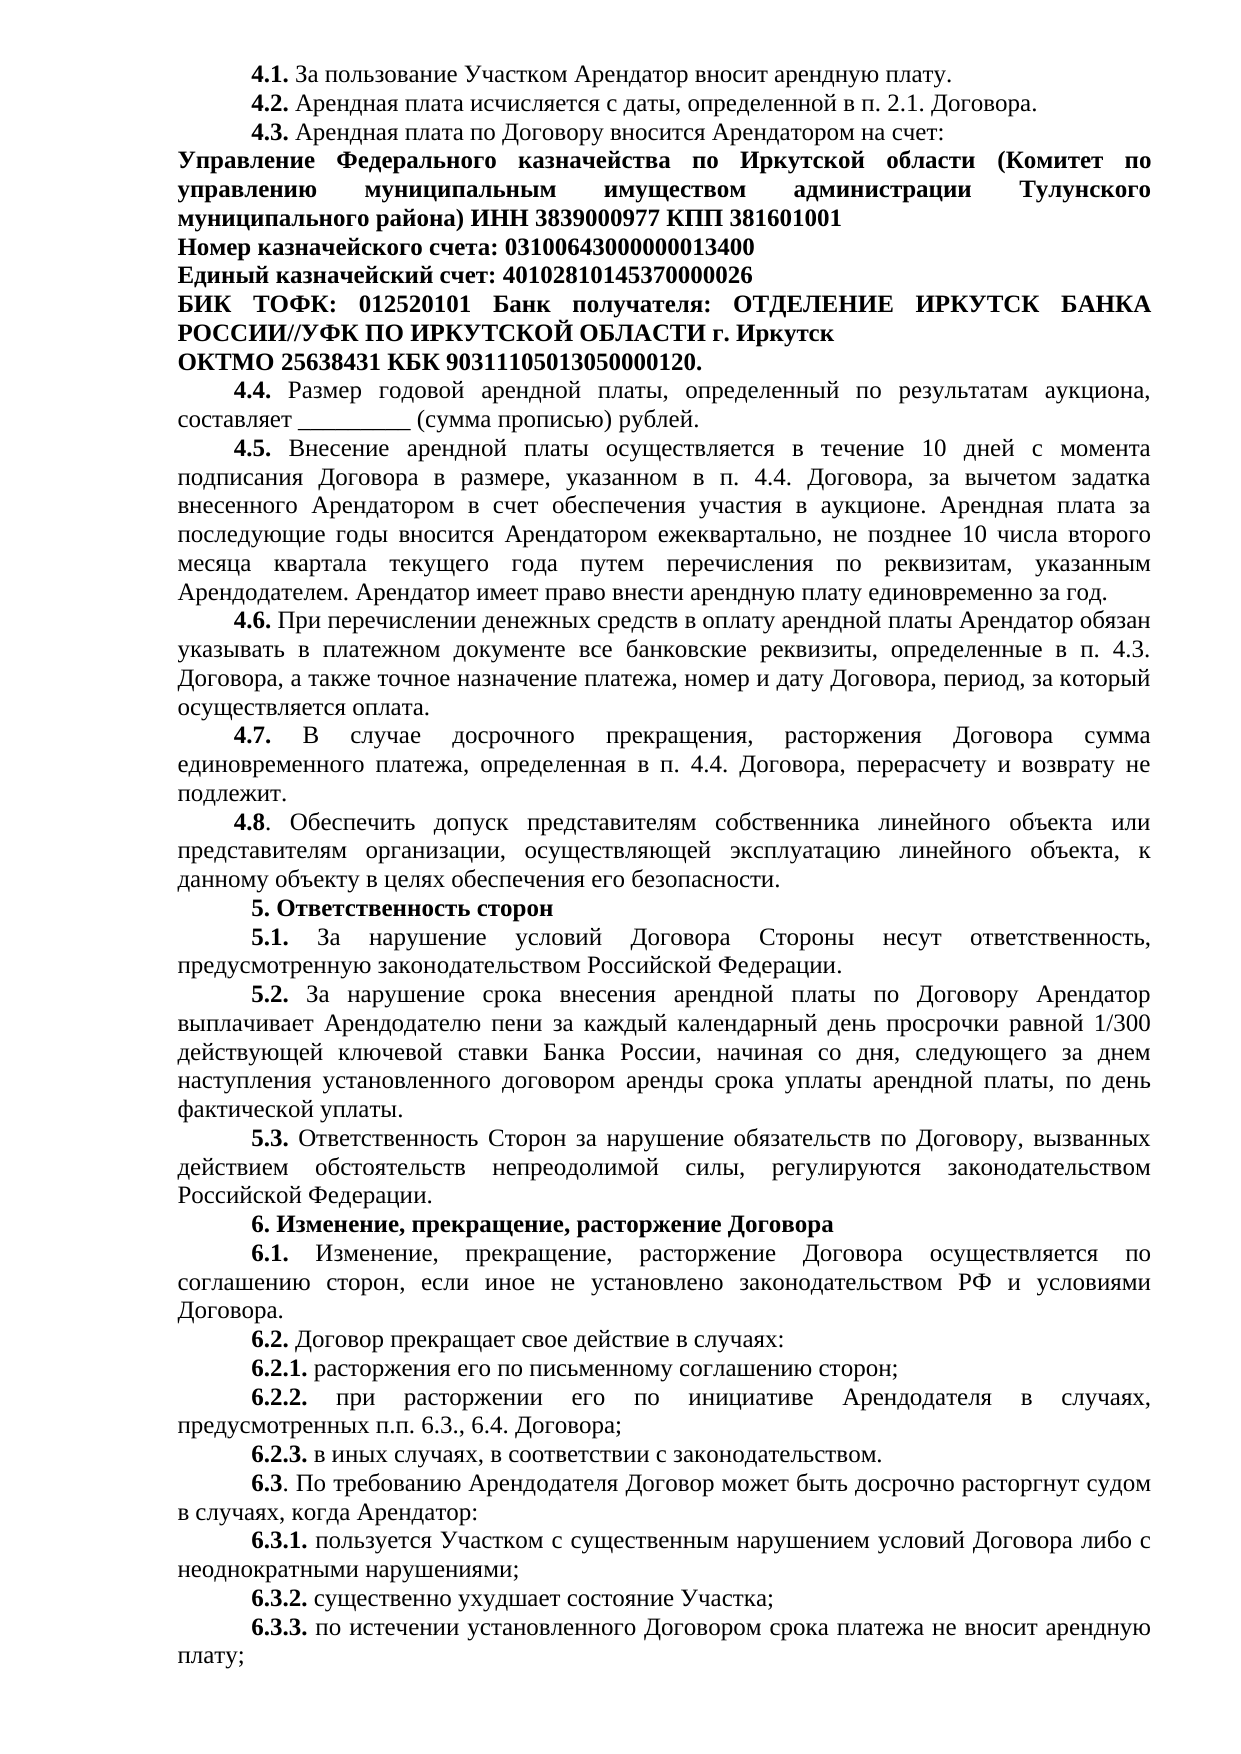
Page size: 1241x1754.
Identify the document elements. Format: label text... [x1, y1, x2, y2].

text 6.2.1. расторжения его по письменному соглашению сторон; [177, 1353, 1152, 1382]
text 6. Изменение, прекращение, расторжение Договора [177, 1209, 1152, 1238]
text Управление Федерального казначейства по Иркутской области (Комитет по управлению муниципальным имуществом администрации Тулунского муниципального района) ИНН 3839000977 КПП 381601001 [177, 145, 1152, 232]
text 6.2. Договор прекращает свое действие в случаях: [177, 1324, 1152, 1353]
text 4.5. Внесение арендной платы осуществляется в течение 10 дней с момента подписания Договора в размере, указанном в п. 4.4. Договора, за вычетом задатка внесенного Арендатором в счет обеспечения участия в аукционе. Арендная плата за последующие годы вносится Арендатором ежеквартально, не позднее 10 числа второго месяца квартала текущего года путем перечисления по реквизитам, указанным Арендодателем. Арендатор имеет право внести арендную плату единовременно за год. [177, 433, 1152, 605]
text 5.3. Ответственность Сторон за нарушение обязательств по Договору, вызванных действием обстоятельств непреодолимой силы, регулируются законодательством Российской Федерации. [177, 1123, 1152, 1209]
text 4.3. Арендная плата по Договору вносится Арендатором на счет: [177, 117, 1152, 145]
text Номер казначейского счета: 03100643000000013400 [177, 232, 1152, 260]
text 6.3.1. пользуется Участком с существенным нарушением условий Договора либо с неоднократными нарушениями; [177, 1525, 1152, 1583]
text 6.1. Изменение, прекращение, расторжение Договора осуществляется по соглашению сторон, если иное не установлено законодательством РФ и условиями Договора. [177, 1238, 1152, 1324]
text Единый казначейский счет: 40102810145370000026 [177, 260, 1152, 289]
text 6.2.2. при расторжении его по инициативе Арендодателя в случаях, предусмотренных п.п. 6.3., 6.4. Договора; [177, 1382, 1152, 1439]
text 5.1. За нарушение условий Договора Стороны несут ответственность, предусмотренную законодательством Российской Федерации. [177, 922, 1152, 979]
text 4.4. Размер годовой арендной платы, определенный по результатам аукциона, составляет _________ (сумма прописью) рублей. [177, 375, 1152, 433]
text ОКТМО 25638431 КБК 90311105013050000120. [177, 347, 1152, 375]
text 4.7. В случае досрочного прекращения, расторжения Договора сумма единовременного платежа, определенная в п. 4.4. Договора, перерасчету и возврату не подлежит. [177, 720, 1152, 807]
text 6.3.3. по истечении установленного Договором срока платежа не вносит арендную плату; [177, 1612, 1152, 1669]
text 4.8. Обеспечить допуск представителям собственника линейного объекта или представителям организации, осуществляющей эксплуатацию линейного объекта, к данному объекту в целях обеспечения его безопасности. [177, 807, 1152, 893]
text 4.6. При перечислении денежных средств в оплату арендной платы Арендатор обязан указывать в платежном документе все банковские реквизиты, определенные в п. 4.3. Договора, а также точное назначение платежа, номер и дату Договора, период, за который осуществляется оплата. [177, 605, 1152, 720]
text 6.3. По требованию Арендодателя Договор может быть досрочно расторгнут судом в случаях, когда Арендатор: [177, 1468, 1152, 1525]
text 4.2. Арендная плата исчисляется с даты, определенной в п. 2.1. Договора. [177, 88, 1152, 117]
text БИК ТОФК: 012520101 Банк получателя: ОТДЕЛЕНИЕ ИРКУТСК БАНКА РОССИИ//УФК ПО ИРКУТСКОЙ ОБЛАСТИ г. Иркутск [177, 289, 1152, 347]
text 5.2. За нарушение срока внесения арендной платы по Договору Арендатор выплачивает Арендодателю пени за каждый календарный день просрочки равной 1/300 действующей ключевой ставки Банка России, начиная со дня, следующего за днем наступления установленного договором аренды срока уплаты арендной платы, по день фактической уплаты. [177, 979, 1152, 1123]
text 6.2.3. в иных случаях, в соответствии с законодательством. [177, 1439, 1152, 1468]
text 6.3.2. существенно ухудшает состояние Участка; [177, 1583, 1152, 1612]
text 4.1. За пользование Участком Арендатор вносит арендную плату. [177, 59, 1152, 88]
text 5. Ответственность сторон [177, 893, 1152, 922]
